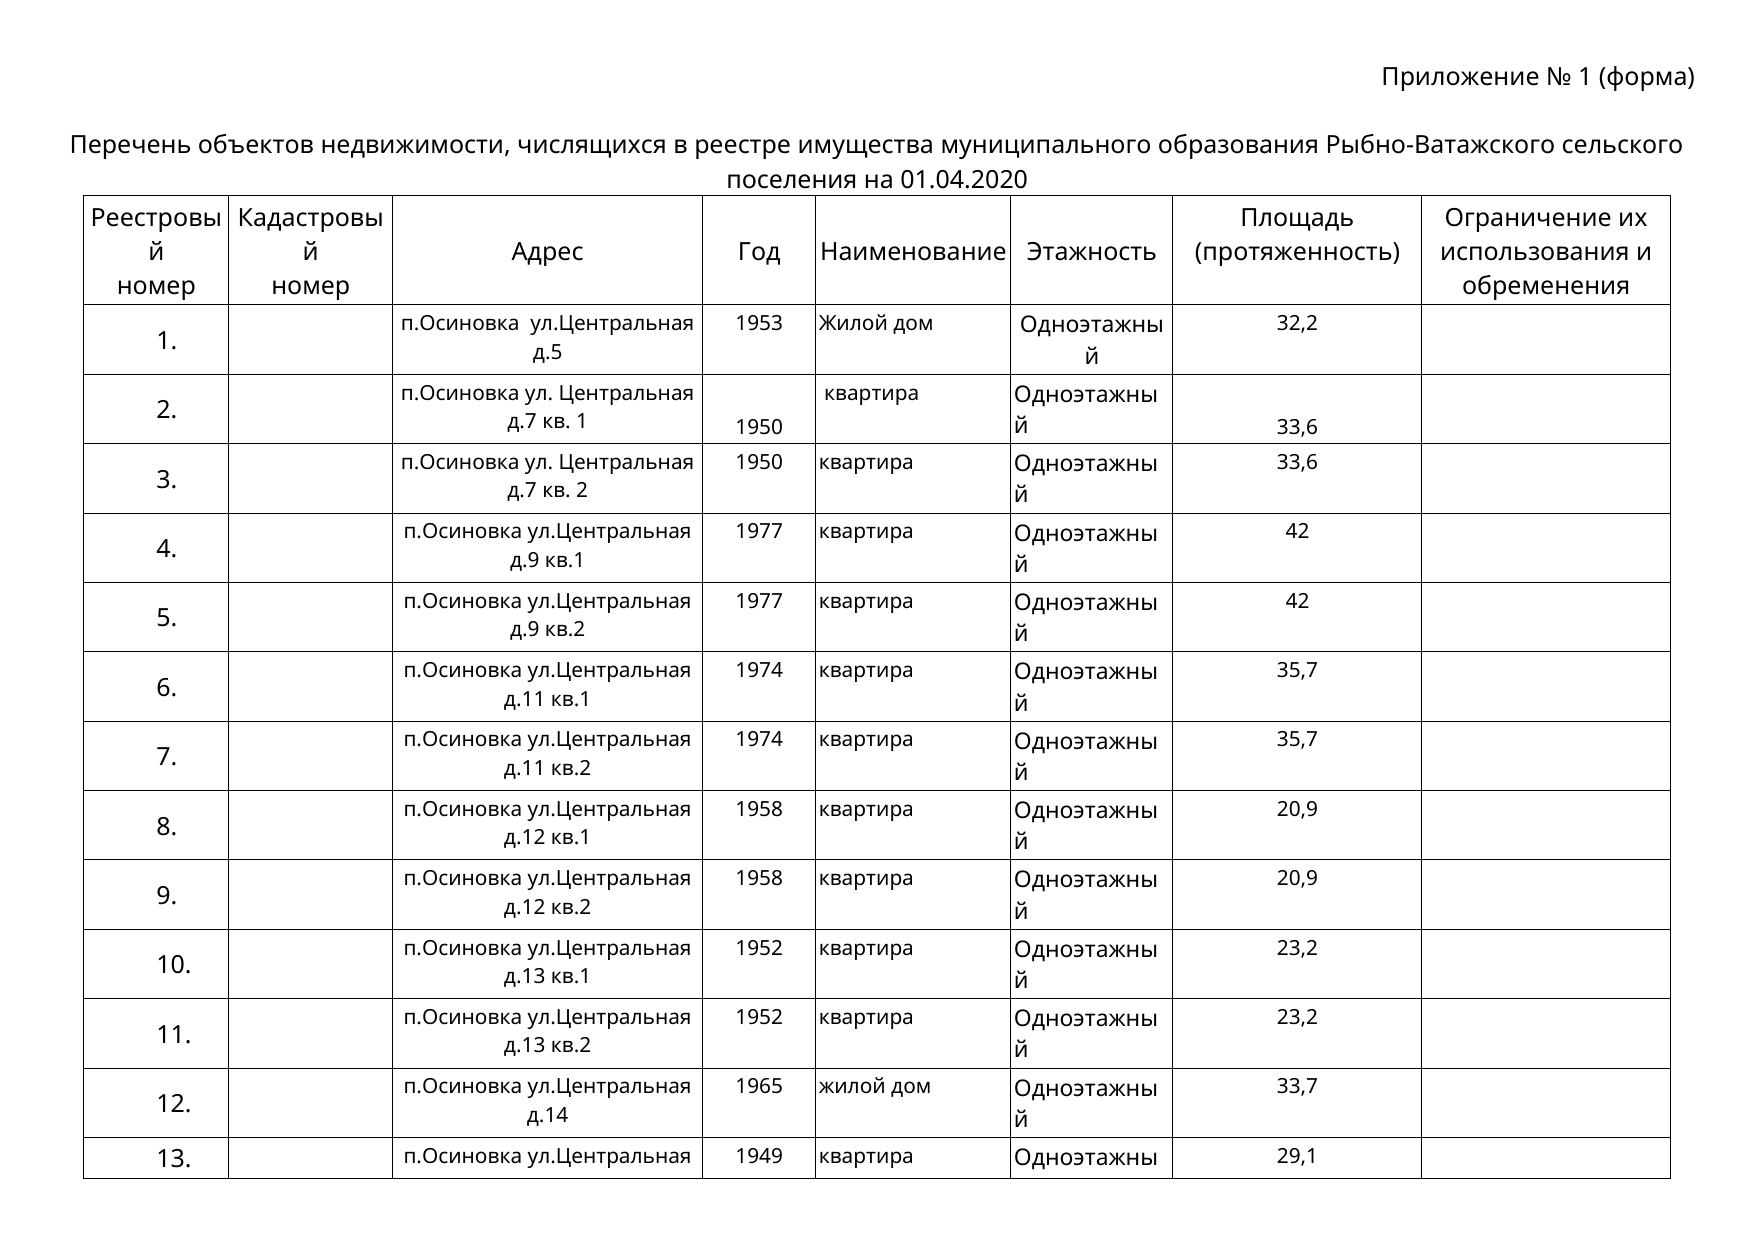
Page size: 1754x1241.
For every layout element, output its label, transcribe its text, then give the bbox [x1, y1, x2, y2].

table_cell [229, 305, 392, 374]
table_cell квартира [816, 652, 1010, 721]
table_cell [1422, 860, 1670, 929]
table_cell Одноэтажный [1011, 444, 1172, 512]
table_cell [84, 1069, 228, 1137]
table_cell 1950 [703, 444, 815, 512]
table_cell [1422, 375, 1670, 443]
table_cell п.Осиновка ул.Центральная д.11 кв.1 [393, 652, 702, 721]
table_cell п.Осиновка ул.Центральная д.9 кв.2 [393, 583, 702, 651]
table_cell [84, 791, 228, 859]
table_cell п.Осиновка ул.Центральная д.5 [393, 305, 702, 374]
table_header Адрес [393, 196, 702, 304]
table_cell [84, 652, 228, 721]
table_cell [229, 444, 392, 512]
table_cell [84, 444, 228, 512]
table_cell Жилой дом [816, 305, 1010, 374]
table_cell [229, 930, 392, 998]
table_cell [229, 652, 392, 721]
table_cell 1952 [703, 999, 815, 1067]
table_header Год [703, 196, 815, 304]
table_cell [229, 1069, 392, 1137]
table_cell Одноэтажный [1011, 999, 1172, 1067]
table_cell 1958 [703, 860, 815, 929]
table_cell квартира [816, 514, 1010, 582]
table_cell квартира [816, 860, 1010, 929]
table_cell п.Осиновка ул.Центральная д.13 кв.2 [393, 999, 702, 1067]
table_cell Одноэтажный [1011, 305, 1172, 374]
table_cell [84, 375, 228, 443]
table_cell 20,9 [1173, 791, 1421, 859]
table_cell п.Осиновка ул.Центральная д.9 кв.1 [393, 514, 702, 582]
table_cell Одноэтажный [1011, 1138, 1172, 1178]
table_header Ограничение их использования и обременения [1422, 196, 1670, 304]
table_cell [229, 1138, 392, 1178]
table_cell [1422, 999, 1670, 1067]
table_cell [1422, 722, 1670, 790]
table_cell [229, 722, 392, 790]
table_cell 33,6 [1173, 444, 1421, 512]
table_cell [84, 583, 228, 651]
table_cell жилой дом [816, 1069, 1010, 1137]
table_cell п.Осиновка ул.Центральная д.13 кв.1 [393, 930, 702, 998]
table_cell 42 [1173, 583, 1421, 651]
table_cell [84, 305, 228, 374]
table_cell [1422, 652, 1670, 721]
table_cell [84, 930, 228, 998]
table_cell квартира [816, 1138, 1010, 1178]
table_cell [393, 1138, 702, 1178]
table_cell п.Осиновка ул. Центральная д.7 кв. 2 [393, 444, 702, 512]
table_cell 32,2 [1173, 305, 1421, 374]
table_header Площадь (протяженность) [1173, 196, 1421, 304]
table_cell [1422, 583, 1670, 651]
table_cell Одноэтажный [1011, 514, 1172, 582]
table_cell [1422, 930, 1670, 998]
table_cell 1950 [703, 375, 815, 443]
table_cell 1953 [703, 305, 815, 374]
table_cell 33,7 [1173, 1069, 1421, 1137]
table_cell Одноэтажный [1011, 1069, 1172, 1137]
table_cell 33,6 [1173, 375, 1421, 443]
table_cell 1965 [703, 1069, 815, 1137]
table_cell 23,2 [1173, 930, 1421, 998]
table_cell [229, 375, 392, 443]
table_cell п.Осиновка ул.Центральная д.12 кв.2 [393, 860, 702, 929]
table_cell Одноэтажный [1011, 722, 1172, 790]
table_cell Одноэтажный [1011, 375, 1172, 443]
table_cell квартира [816, 722, 1010, 790]
table_cell [229, 514, 392, 582]
table_cell Одноэтажный [1011, 583, 1172, 651]
table_cell 20,9 [1173, 860, 1421, 929]
table_cell [229, 583, 392, 651]
table_cell [84, 722, 228, 790]
table_cell п.Осиновка ул. Центральная д.7 кв. 1 [393, 375, 702, 443]
table_cell 1952 [703, 930, 815, 998]
table_cell Одноэтажный [1011, 860, 1172, 929]
table_cell [84, 1138, 228, 1178]
table_cell квартира [816, 583, 1010, 651]
table_cell 1949 [703, 1138, 815, 1178]
table_cell [1422, 305, 1670, 374]
table_cell 1958 [703, 791, 815, 859]
table_header Наименование [816, 196, 1010, 304]
text Приложение № 1 (форма) [59, 59, 1695, 93]
table_cell [229, 860, 392, 929]
table_cell [84, 514, 228, 582]
table_cell [1422, 791, 1670, 859]
table_cell квартира [816, 375, 1010, 443]
table_header Этажность [1011, 196, 1172, 304]
table_cell 23,2 [1173, 999, 1421, 1067]
table_cell квартира [816, 791, 1010, 859]
table_cell [84, 999, 228, 1067]
table_cell 1977 [703, 514, 815, 582]
table_cell [229, 791, 392, 859]
table_cell квартира [816, 999, 1010, 1067]
table_cell Одноэтажный [1011, 652, 1172, 721]
table_cell 29,1 [1173, 1138, 1421, 1178]
table_cell квартира [816, 930, 1010, 998]
table_cell [229, 999, 392, 1067]
table_cell [1422, 1069, 1670, 1137]
table_cell 1974 [703, 652, 815, 721]
table_cell 1974 [703, 722, 815, 790]
text Перечень объектов недвижимости, числящихся в реестре имущества муниципального образования Рыбно-Ватажского сельского поселения на 01.04.2020 [59, 127, 1695, 195]
table_cell п.Осиновка ул.Центральная д.14 [393, 1069, 702, 1137]
table_cell Одноэтажный [1011, 791, 1172, 859]
table_cell квартира [816, 444, 1010, 512]
table_header Кадастровый номер [229, 196, 392, 304]
table_cell 1977 [703, 583, 815, 651]
table_header Реестровый номер [84, 196, 228, 304]
table_cell [1422, 1138, 1670, 1178]
table_cell 35,7 [1173, 652, 1421, 721]
table_cell [1422, 444, 1670, 512]
table_cell [84, 860, 228, 929]
table_cell 35,7 [1173, 722, 1421, 790]
table_cell [1422, 514, 1670, 582]
table_cell п.Осиновка ул.Центральная д.11 кв.2 [393, 722, 702, 790]
table_cell п.Осиновка ул.Центральная д.12 кв.1 [393, 791, 702, 859]
table_cell 42 [1173, 514, 1421, 582]
table_cell Одноэтажный [1011, 930, 1172, 998]
